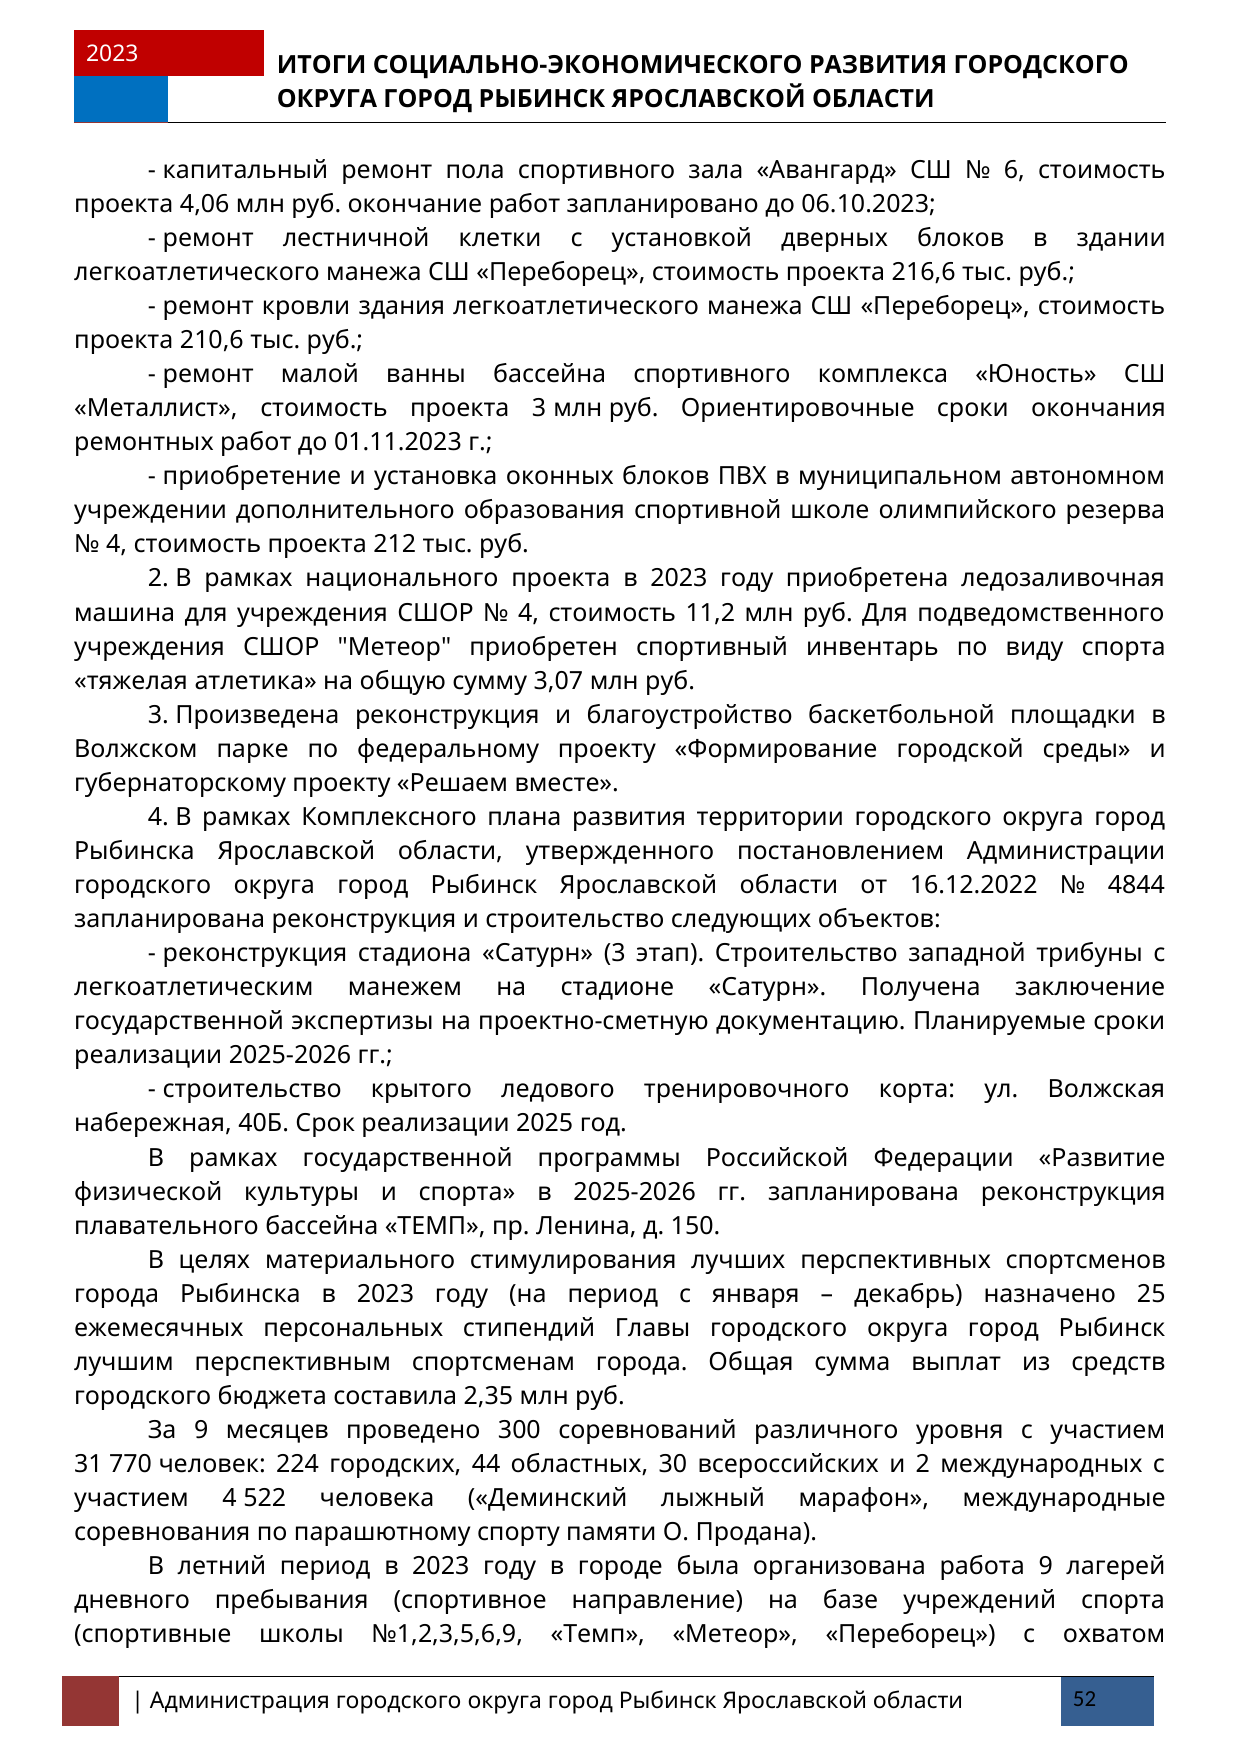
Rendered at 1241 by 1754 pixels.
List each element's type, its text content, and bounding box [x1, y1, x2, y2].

text В рамках государственной программы Российской Федерации «Развитие физической культуры и спорта» в 2025-2026 гг. запланирована реконструкция плавательного бассейна «ТЕМП», пр. Ленина, д. 150. [74, 1139, 1166, 1241]
text 4. В рамках Комплексного плана развития территории городского округа город Рыбинска Ярославской области, утвержденного постановлением Администрации городского округа город Рыбинск Ярославской области от 16.12.2022 № 4844 запланирована реконструкция и строительство следующих объектов: [74, 798, 1166, 935]
list строительство крытого ледового тренировочного корта: ул. Волжская набережная, 40Б. Срок реализации 2025 год. [74, 1071, 1166, 1139]
list ремонт кровли здания легкоатлетического манежа СШ «Переборец», стоимость проекта 210,6 тыс. руб.; [74, 288, 1166, 356]
list ремонт малой ванны бассейна спортивного комплекса «Юность» СШ «Металлист», стоимость проекта 3 млн руб. Ориентировочные сроки окончания ремонтных работ до 01.11.2023 г.; [74, 356, 1166, 458]
text В целях материального стимулирования лучших перспективных спортсменов города Рыбинска в 2023 году (на период с января – декабрь) назначено 25 ежемесячных персональных стипендий Главы городского округа город Рыбинск лучшим перспективным спортсменам города. Общая сумма выплат из средств городского бюджета составила 2,35 млн руб. [74, 1241, 1166, 1412]
list капитальный ремонт пола спортивного зала «Авангард» СШ № 6, стоимость проекта 4,06 млн руб. окончание работ запланировано до 06.10.2023; [74, 151, 1166, 219]
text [74, 1548, 1166, 1650]
text За 9 месяцев проведено 300 соревнований различного уровня с участием 31 770 человек: 224 городских, 44 областных, 30 всероссийских и 2 международных с участием 4 522 человека («Деминский лыжный марафон», международные соревнования по парашютному спорту памяти О. Продана). [74, 1412, 1166, 1548]
list ремонт лестничной клетки с установкой дверных блоков в здании легкоатлетического манежа СШ «Переборец», стоимость проекта 216,6 тыс. руб.; [74, 219, 1166, 288]
text 2. В рамках национального проекта в 2023 году приобретена ледозаливочная машина для учреждения СШОР № 4, стоимость 11,2 млн руб. Для подведомственного учреждения СШОР "Метеор" приобретен спортивный инвентарь по виду спорта «тяжелая атлетика» на общую сумму 3,07 млн руб. [74, 560, 1166, 696]
list приобретение и установка оконных блоков ПВХ в муниципальном автономном учреждении дополнительного образования спортивной школе олимпийского резерва № 4, стоимость проекта 212 тыс. руб. [74, 458, 1166, 560]
text 3. Произведена реконструкция и благоустройство баскетбольной площадки в Волжском парке по федеральному проекту «Формирование городской среды» и губернаторскому проекту «Решаем вместе». [74, 696, 1166, 798]
list реконструкция стадиона «Сатурн» (3 этап). Строительство западной трибуны с легкоатлетическим манежем на стадионе «Сатурн». Получена заключение государственной экспертизы на проектно-сметную документацию. Планируемые сроки реализации 2025-2026 гг.; [74, 935, 1166, 1071]
